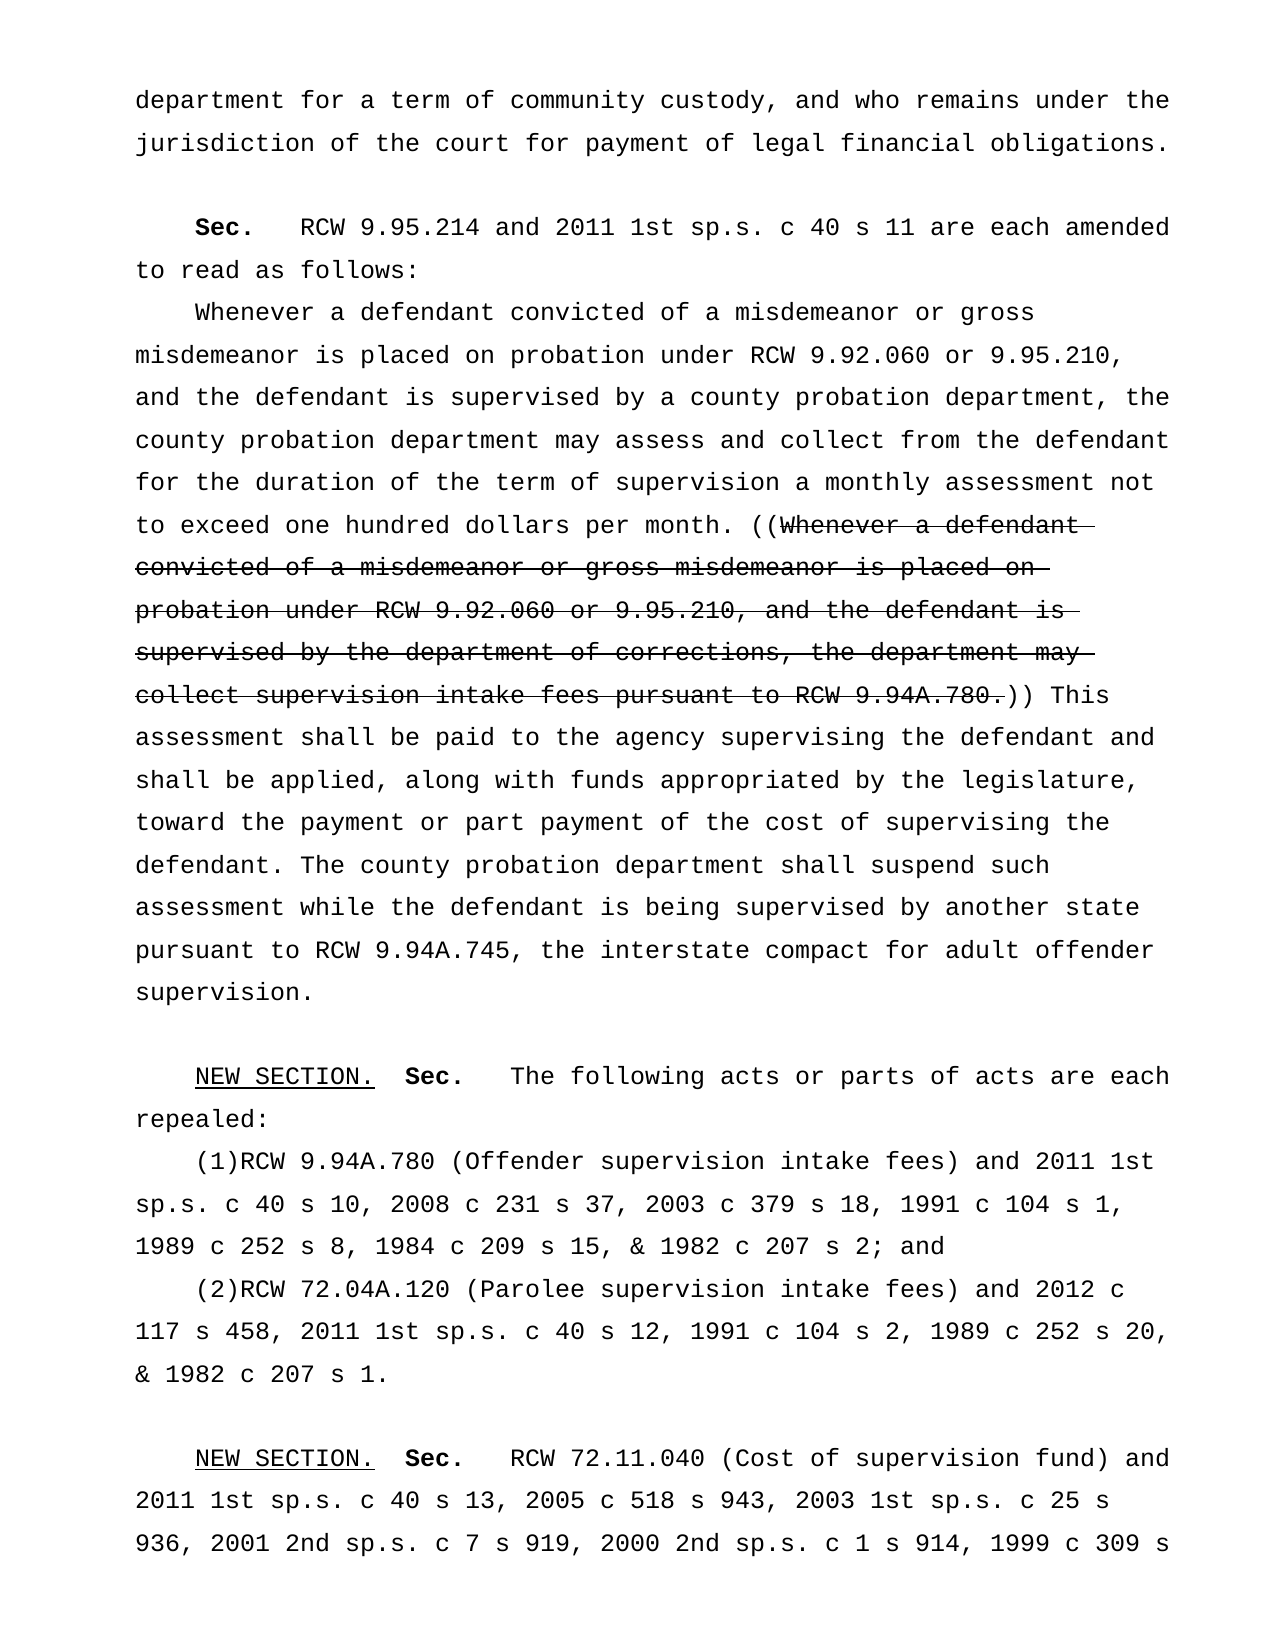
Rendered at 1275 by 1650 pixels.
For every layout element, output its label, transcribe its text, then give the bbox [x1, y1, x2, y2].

text NEW SECTION. Sec. The following acts or parts of acts are each repealed: [135, 1051, 1170, 1136]
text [135, 75, 1170, 160]
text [135, 1432, 1170, 1560]
text (1)RCW 9.94A.780 (Offender supervision intake fees) and 2011 1st sp.s. c 40 s 10, 2008 c 231 s 37, 2003 c 379 s 18, 1991 c 104 s 1, 1989 c 252 s 8, 1984 c 209 s 15, & 1982 c 207 s 2; and [135, 1136, 1170, 1263]
text Sec. RCW 9.95.214 and 2011 1st sp.s. c 40 s 11 are each amended to read as follows: [135, 202, 1170, 287]
text (2)RCW 72.04A.120 (Parolee supervision intake fees) and 2012 c 117 s 458, 2011 1st sp.s. c 40 s 12, 1991 c 104 s 2, 1989 c 252 s 20, & 1982 c 207 s 1. [135, 1263, 1170, 1391]
text Whenever a defendant convicted of a misdemeanor or gross misdemeanor is placed on probation under RCW 9.92.060 or 9.95.210, and the defendant is supervised by a county probation department, the county probation department may assess and collect from the defendant for the duration of the term of supervision a monthly assessment not to exceed one hundred dollars per month. ((Whenever a defendant convicted of a misdemeanor or gross misdemeanor is placed on probation under RCW 9.92.060 or 9.95.210, and the defendant is supervised by the department of corrections, the department may collect supervision intake fees pursuant to RCW 9.94A.780.)) This assessment shall be paid to the agency supervising the defendant and shall be applied, along with funds appropriated by the legislature, toward the payment or part payment of the cost of supervising the defendant. The county probation department shall suspend such assessment while the defendant is being supervised by another state pursuant to RCW 9.94A.745, the interstate compact for adult offender supervision. [135, 287, 1170, 1009]
